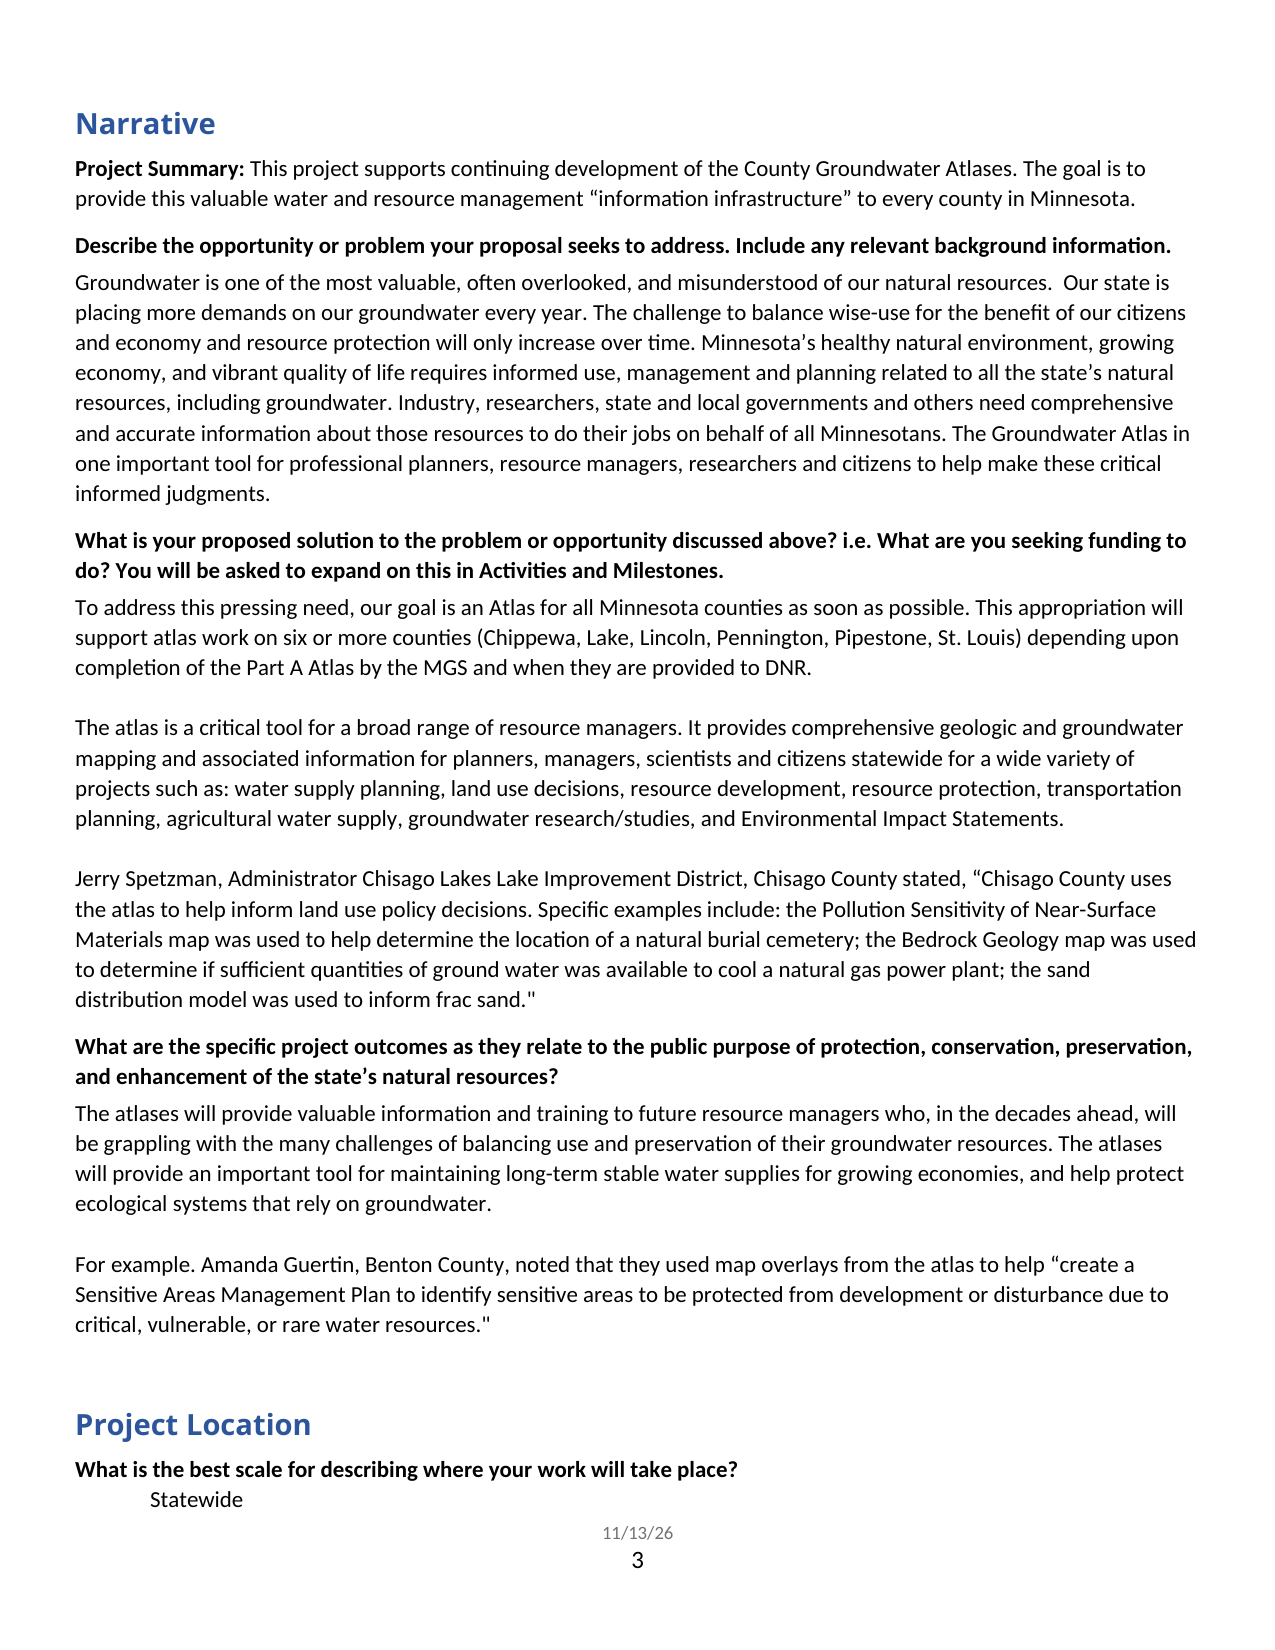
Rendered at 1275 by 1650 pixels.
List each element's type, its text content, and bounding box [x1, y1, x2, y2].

text Describe the opportunity or problem your proposal seeks to address. Include any relevant background information. [75, 231, 1200, 259]
text What are the specific project outcomes as they relate to the public purpose of protection, conservation, preservation, and enhancement of the state’s natural resources? [75, 1032, 1200, 1091]
subtitle Narrative [75, 103, 1200, 143]
text Groundwater is one of the most valuable, often overlooked, and misunderstood of our natural resources. Our state is placing more demands on our groundwater every year. The challenge to balance wise-use for the benefit of our citizens and economy and resource protection will only increase over time. Minnesota’s healthy natural environment, growing economy, and vibrant quality of life requires informed use, management and planning related to all the state’s natural resources, including groundwater. Industry, researchers, state and local governments and others need comprehensive and accurate information about those resources to do their jobs on behalf of all Minnesotans. The Groundwater Atlas in one important tool for professional planners, resource managers, researchers and citizens to help make these critical informed judgments. [75, 268, 1200, 507]
text Project Summary: This project supports continuing development of the County Groundwater Atlases. The goal is to provide this valuable water and resource management “information infrastructure” to every county in Minnesota. [75, 154, 1200, 212]
text To address this pressing need, our goal is an Atlas for all Minnesota counties as soon as possible. This appropriation will support atlas work on six or more counties (Chippewa, Lake, Lincoln, Pennington, Pipestone, St. Louis) depending upon completion of the Part A Atlas by the MGS and when they are provided to DNR. The atlas is a critical tool for a broad range of resource managers. It provides comprehensive geologic and groundwater mapping and associated information for planners, managers, scientists and citizens statewide for a wide variety of projects such as: water supply planning, land use decisions, resource development, resource protection, transportation planning, agricultural water supply, groundwater research/studies, and Environmental Impact Statements. Jerry Spetzman, Administrator Chisago Lakes Lake Improvement District, Chisago County stated, “Chisago County uses the atlas to help inform land use policy decisions. Specific examples include: the Pollution Sensitivity of Near-Surface Materials map was used to help determine the location of a natural burial cemetery; the Bedrock Geology map was used to determine if sufficient quantities of ground water was available to cool a natural gas power plant; the sand distribution model was used to inform frac sand." [75, 593, 1200, 1013]
text The atlases will provide valuable information and training to future resource managers who, in the decades ahead, will be grappling with the many challenges of balancing use and preservation of their groundwater resources. The atlases will provide an important tool for maintaining long-term stable water supplies for growing economies, and help protect ecological systems that rely on groundwater. For example. Amanda Guertin, Benton County, noted that they used map overlays from the atlas to help “create a Sensitive Areas Management Plan to identify sensitive areas to be protected from development or disturbance due to critical, vulnerable, or rare water resources." [75, 1099, 1200, 1338]
text What is your proposed solution to the problem or opportunity discussed above? i.e. What are you seeking funding to do? You will be asked to expand on this in Activities and Milestones. [75, 526, 1200, 584]
subtitle Project Location [75, 1404, 1200, 1444]
text What is the best scale for describing where your work will take place? Statewide [75, 1455, 1200, 1513]
